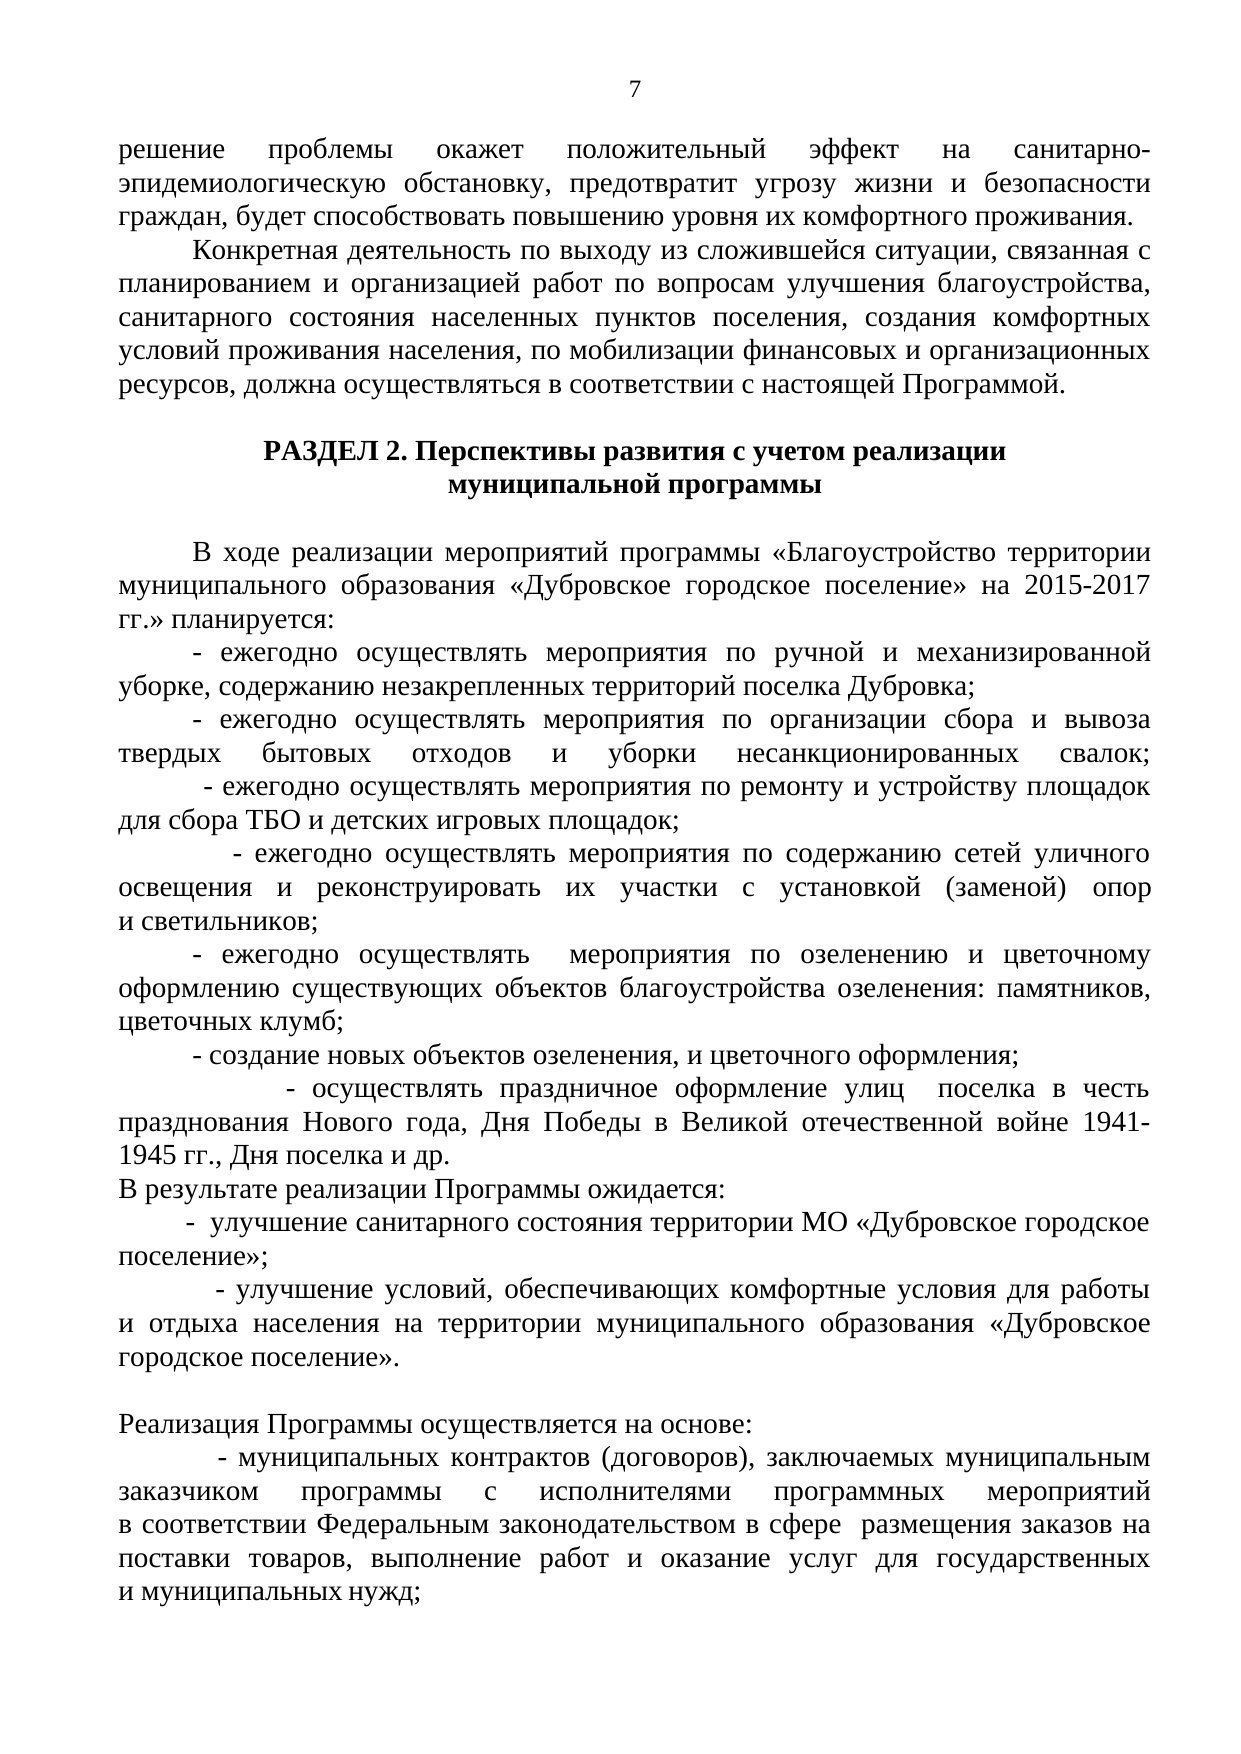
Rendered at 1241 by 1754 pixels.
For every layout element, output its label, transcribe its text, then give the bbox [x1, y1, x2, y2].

text - создание новых объектов озеленения, и цветочного оформления; [118, 1037, 1152, 1070]
text - ежегодно осуществлять мероприятия по содержанию сетей уличного освещения и реконструировать их участки с установкой (заменой) опор и светильников; [118, 836, 1152, 936]
text В результате реализации Программы ожидается: [118, 1171, 1152, 1204]
text В ходе реализации мероприятий программы «Благоустройство территории муниципального образования «Дубровское городское поселение» на 2015-2017 гг.» планируется: [118, 534, 1152, 634]
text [118, 131, 1152, 232]
text - осуществлять праздничное оформление улиц поселка в честь празднования Нового года, Дня Победы в Великой отечественной войне 1941-1945 гг., Дня поселка и др. [118, 1070, 1152, 1171]
text - ежегодно осуществлять мероприятия по организации сбора и вывоза твердых бытовых отходов и уборки несанкционированных свалок; - ежегодно осуществлять мероприятия по ремонту и устройству площадок для сбора ТБО и детских игровых площадок; [118, 701, 1152, 836]
text Реализация Программы осуществляется на основе: [118, 1406, 1152, 1439]
text Конкретная деятельность по выходу из сложившейся ситуации, связанная с планированием и организацией работ по вопросам улучшения благоустройства, санитарного состояния населенных пунктов поселения, создания комфортных условий проживания населения, по мобилизации финансовых и организационных ресурсов, должна осуществляться в соответствии с настоящей Программой. [118, 232, 1152, 399]
text - улучшение санитарного состояния территории МО «Дубровское городское поселение»; [118, 1204, 1152, 1272]
text - ежегодно осуществлять мероприятия по ручной и механизированной уборке, содержанию незакрепленных территорий поселка Дубровка; [118, 634, 1152, 701]
text - улучшение условий, обеспечивающих комфортные условия для работы и отдыха населения на территории муниципального образования «Дубровское городское поселение». [118, 1272, 1152, 1372]
text - муниципальных контрактов (договоров), заключаемых муниципальным заказчиком программы с исполнителями программных мероприятий в соответствии Федеральным законодательством в сфере размещения заказов на поставки товаров, выполнение работ и оказание услуг для государственных и муниципальных нужд; [118, 1439, 1152, 1607]
text РАЗДЕЛ 2. Перспективы развития с учетом реализации [118, 433, 1152, 467]
text - ежегодно осуществлять мероприятия по озеленению и цветочному оформлению существующих объектов благоустройства озеленения: памятников, цветочных клумб; [118, 936, 1152, 1037]
text муниципальной программы [118, 467, 1152, 500]
